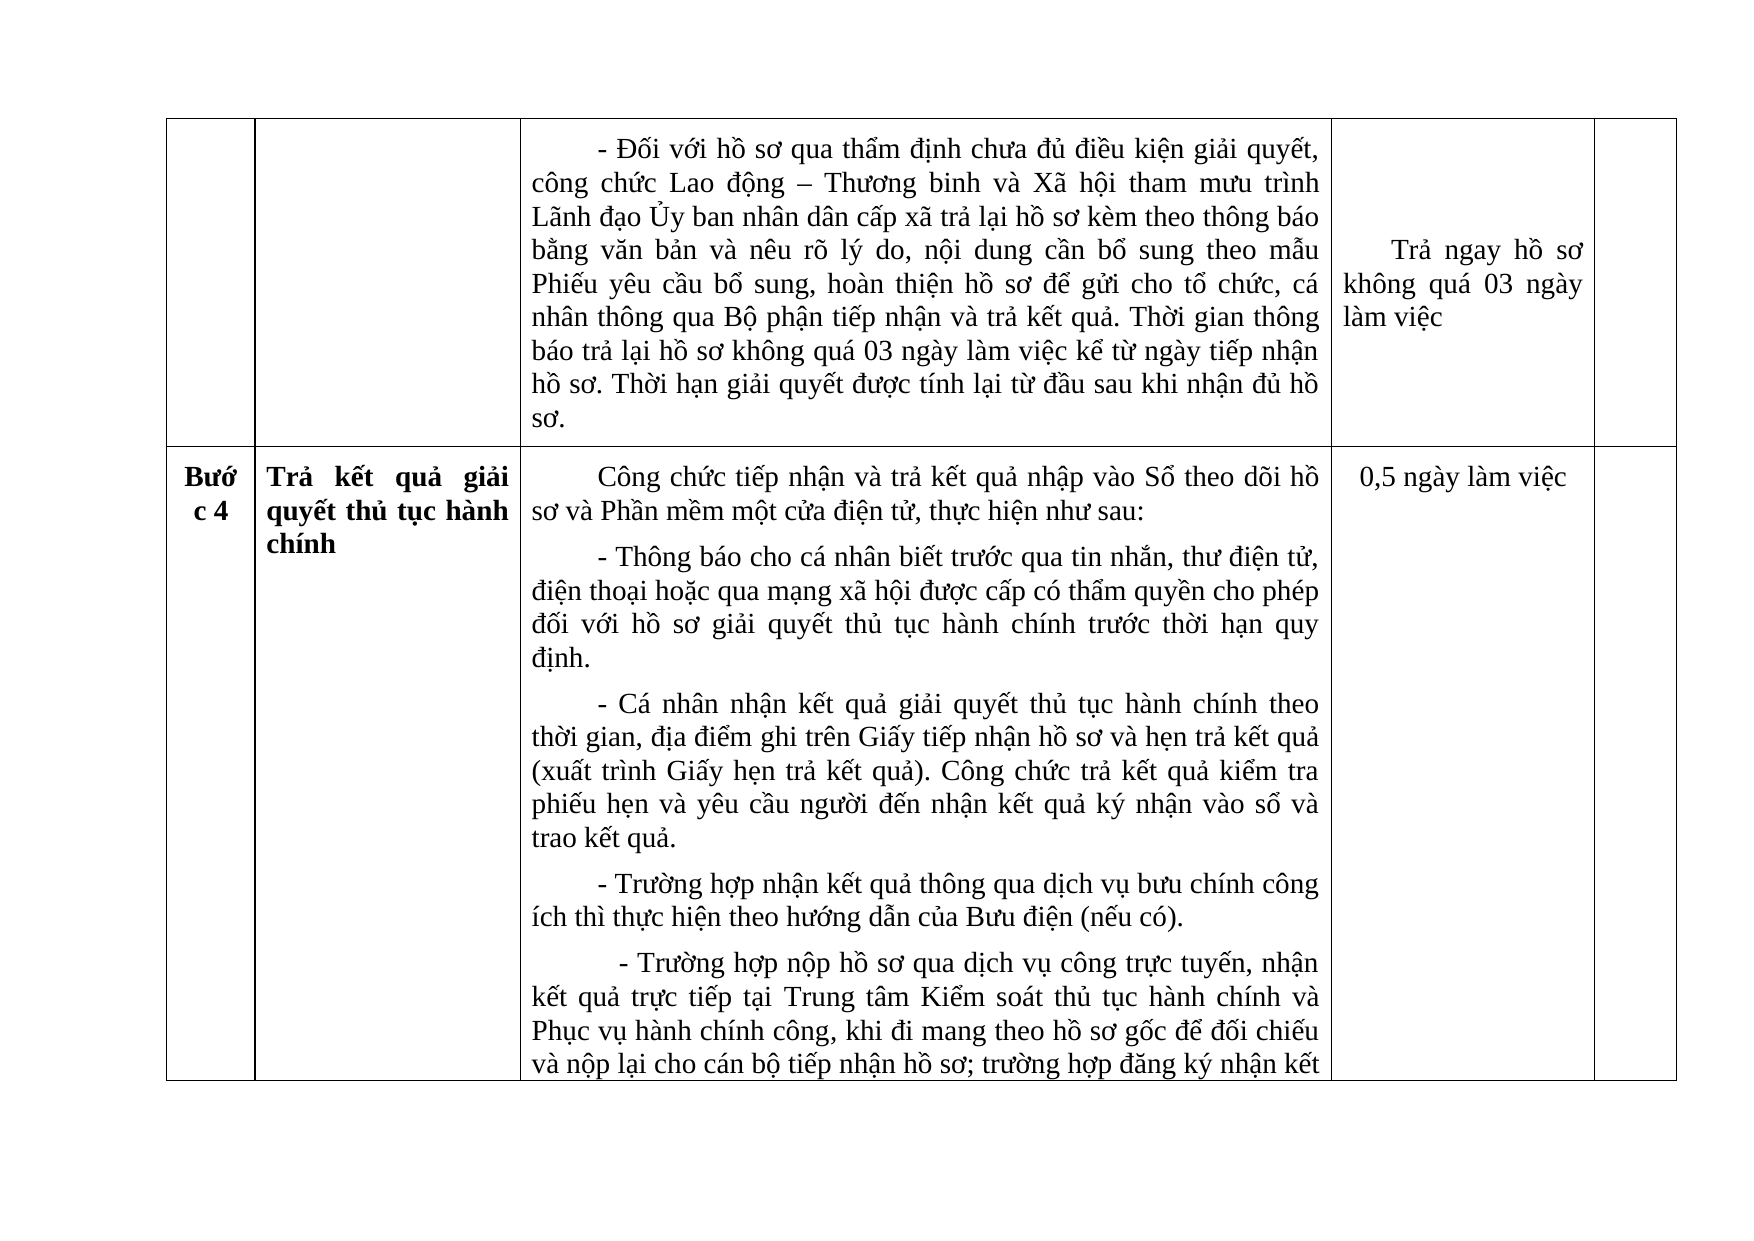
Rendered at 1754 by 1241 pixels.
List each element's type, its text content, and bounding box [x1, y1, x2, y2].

table_cell Trả ngay hồ sơ không quá 03 ngày làm việc [1332, 119, 1594, 446]
table_cell 0,5 ngày làm việc [1332, 447, 1594, 1080]
table_cell [1595, 447, 1676, 1080]
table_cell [256, 447, 520, 1080]
table_cell - Đối với hồ sơ qua thẩm định chưa đủ điều kiện giải quyết, công chức Lao động – Thương binh và Xã hội tham mưu trình Lãnh đạo Ủy ban nhân dân cấp xã trả lại hồ sơ kèm theo thông báo bằng văn bản và nêu rõ lý do, nội dung cần bổ sung theo mẫu Phiếu yêu cầu bổ sung, hoàn thiện hồ sơ để gửi cho tổ chức, cá nhân thông qua Bộ phận tiếp nhận và trả kết quả. Thời gian thông báo trả lại hồ sơ không quá 03 ngày làm việc kể từ ngày tiếp nhận hồ sơ. Thời hạn giải quyết được tính lại từ đầu sau khi nhận đủ hồ sơ. [521, 119, 1331, 446]
table_cell Bước 4 [167, 447, 254, 1080]
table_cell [521, 447, 1331, 1080]
table_cell [1595, 119, 1676, 446]
